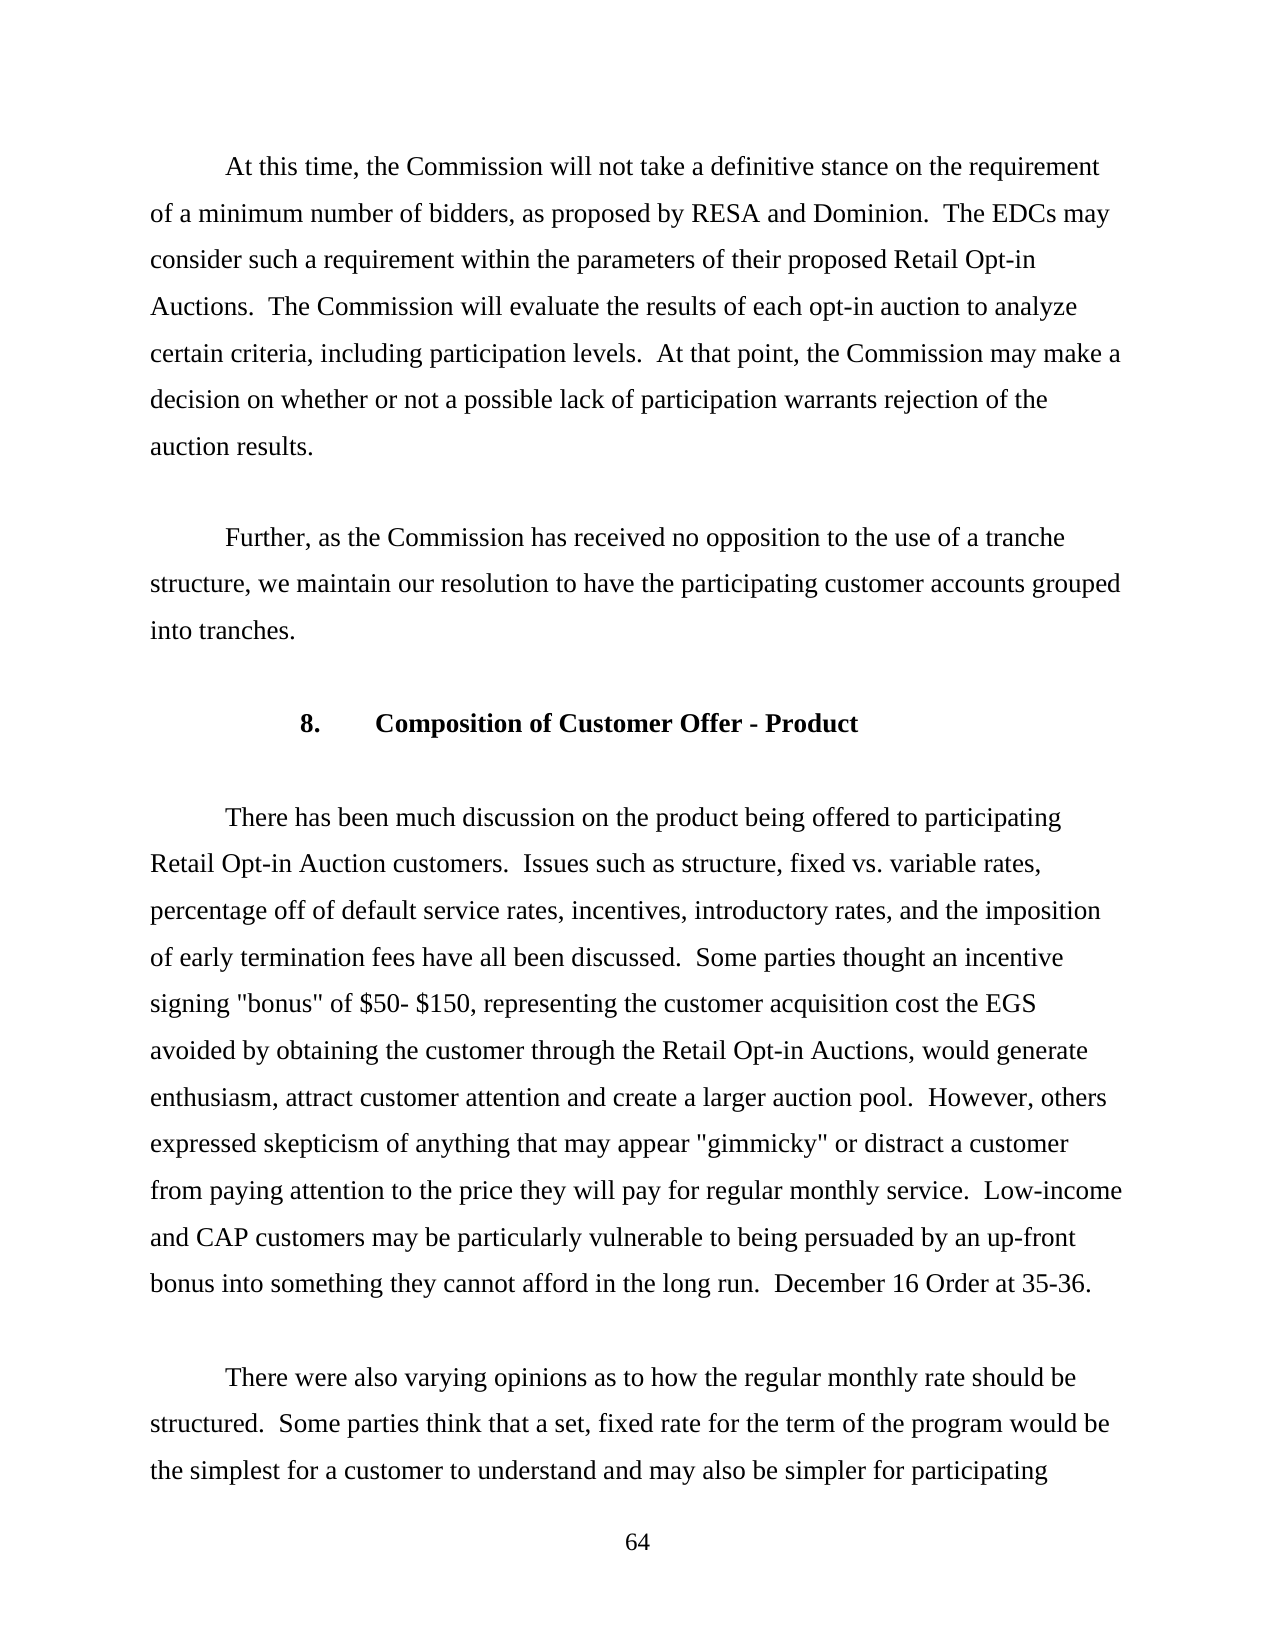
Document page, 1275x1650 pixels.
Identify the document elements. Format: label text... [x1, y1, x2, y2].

list Composition of Customer Offer - Product [300, 708, 1125, 739]
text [150, 1361, 1125, 1485]
text At this time, the Commission will not take a definitive stance on the requirement of a minimum number of bidders, as proposed by RESA and Dominion. The EDCs may consider such a requirement within the parameters of their proposed Retail Opt-in Auctions. The Commission will evaluate the results of each opt-in auction to analyze certain criteria, including participation levels. At that point, the Commission may make a decision on whether or not a possible lack of participation warrants rejection of the auction results. [150, 150, 1125, 461]
text Further, as the Commission has received no opposition to the use of a tranche structure, we maintain our resolution to have the participating customer accounts grouped into tranches. [150, 521, 1125, 645]
text There has been much discussion on the product being offered to participating Retail Opt-in Auction customers. Issues such as structure, fixed vs. variable rates, percentage off of default service rates, incentives, introductory rates, and the imposition of early termination fees have all been discussed. Some parties thought an incentive signing "bonus" of $50- $150, representing the customer acquisition cost the EGS avoided by obtaining the customer through the Retail Opt-in Auctions, would generate enthusiasm, attract customer attention and create a larger auction pool. However, others expressed skepticism of anything that may appear "gimmicky" or distract a customer from paying attention to the price they will pay for regular monthly service. Low-income and CAP customers may be particularly vulnerable to being persuaded by an up-front bonus into something they cannot afford in the long run. December 16 Order at 35-36. [150, 801, 1125, 1345]
